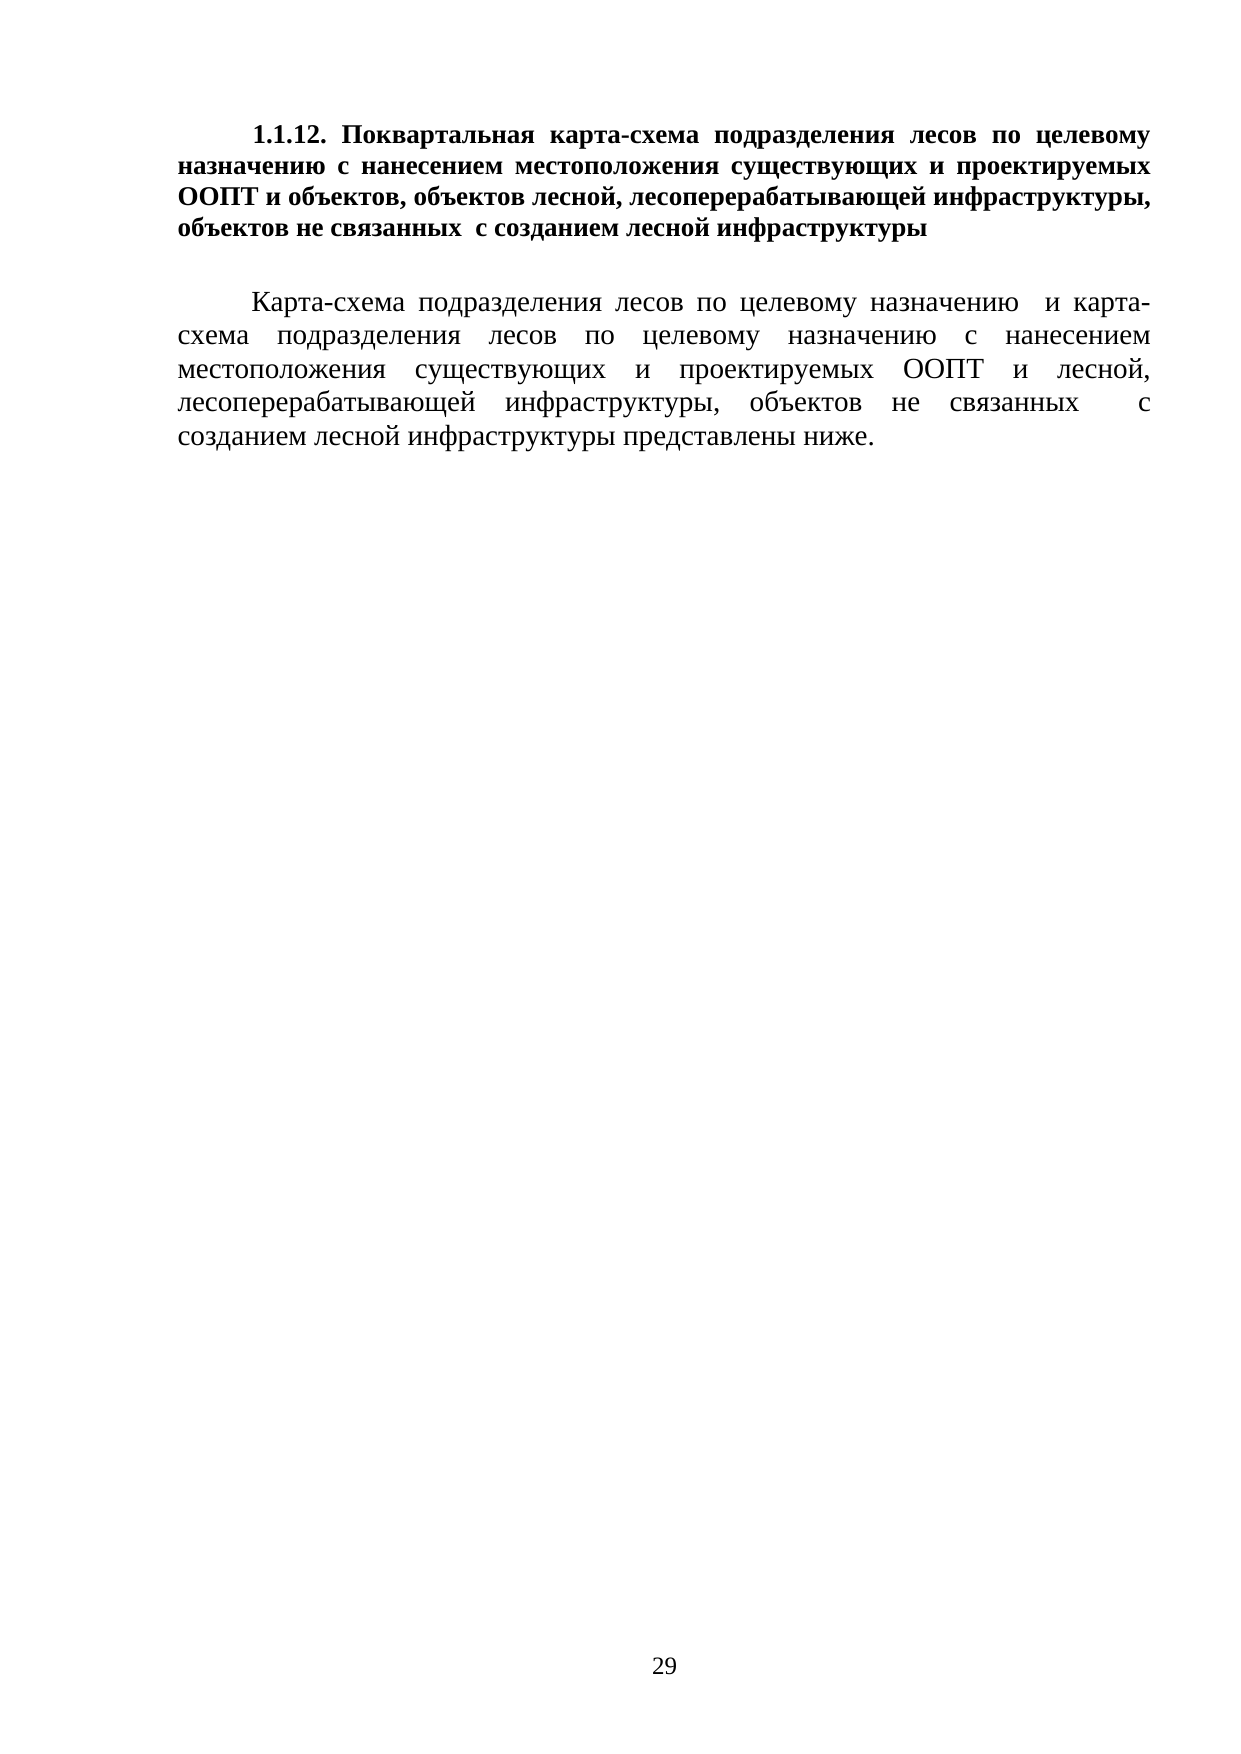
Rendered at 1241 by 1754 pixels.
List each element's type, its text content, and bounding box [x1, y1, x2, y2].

text Карта-схема подразделения лесов по целевому назначению и карта-схема подразделения лесов по целевому назначению с нанесением местоположения существующих и проектируемых ООПТ и лесной, лесоперерабатывающей инфраструктуры, объектов не связанных с созданием лесной инфраструктуры представлены ниже. [177, 284, 1152, 452]
text 1.1.12. Поквартальная карта-схема подразделения лесов по целевому назначению с нанесением местоположения существующих и проектируемых ООПТ и объектов, объектов лесной, лесоперерабатывающей инфраструктуры, объектов не связанных с созданием лесной инфраструктуры [177, 118, 1152, 243]
